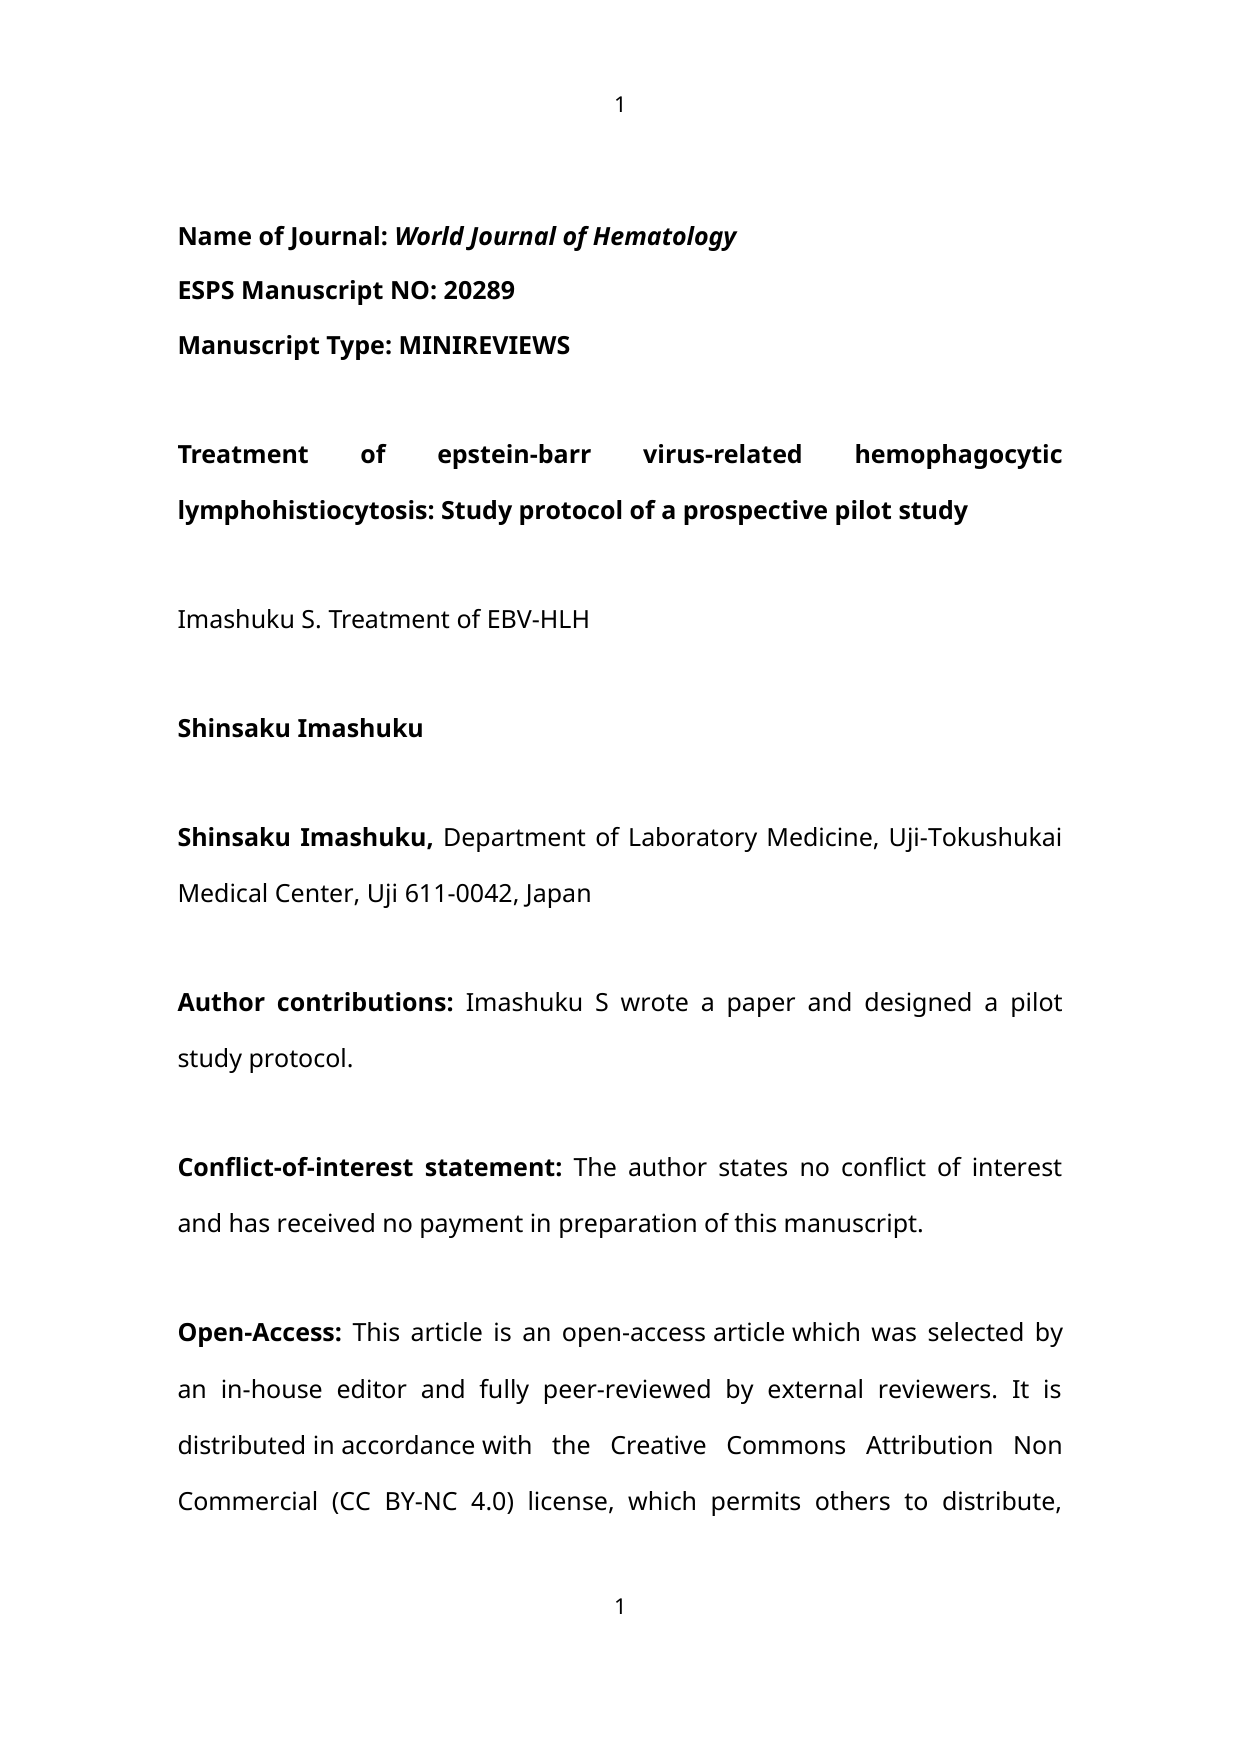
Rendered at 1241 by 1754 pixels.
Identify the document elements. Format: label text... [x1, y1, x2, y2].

text Author contributions: Imashuku S wrote a paper and designed a pilot study protocol. [177, 983, 1063, 1077]
text Conflict-of-interest statement: The author states no conflict of interest and has received no payment in preparation of this manuscript. [177, 1148, 1063, 1242]
text Treatment of epstein-barr virus-related hemophagocytic lymphohistiocytosis: Study protocol of a prospective pilot study [177, 435, 1063, 528]
text Shinsaku Imashuku, Department of Laboratory Medicine, Uji-Tokushukai Medical Center, Uji 611-0042, Japan [177, 818, 1063, 912]
text ESPS Manuscript NO: 20289 [177, 271, 1063, 309]
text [177, 1313, 1063, 1520]
text Manuscript Type: MINIREVIEWS [177, 326, 1063, 363]
text Name of Journal: World Journal of Hematology [177, 217, 1063, 254]
text Imashuku S. Treatment of EBV-HLH [177, 600, 1063, 637]
text Shinsaku Imashuku [177, 709, 1063, 746]
